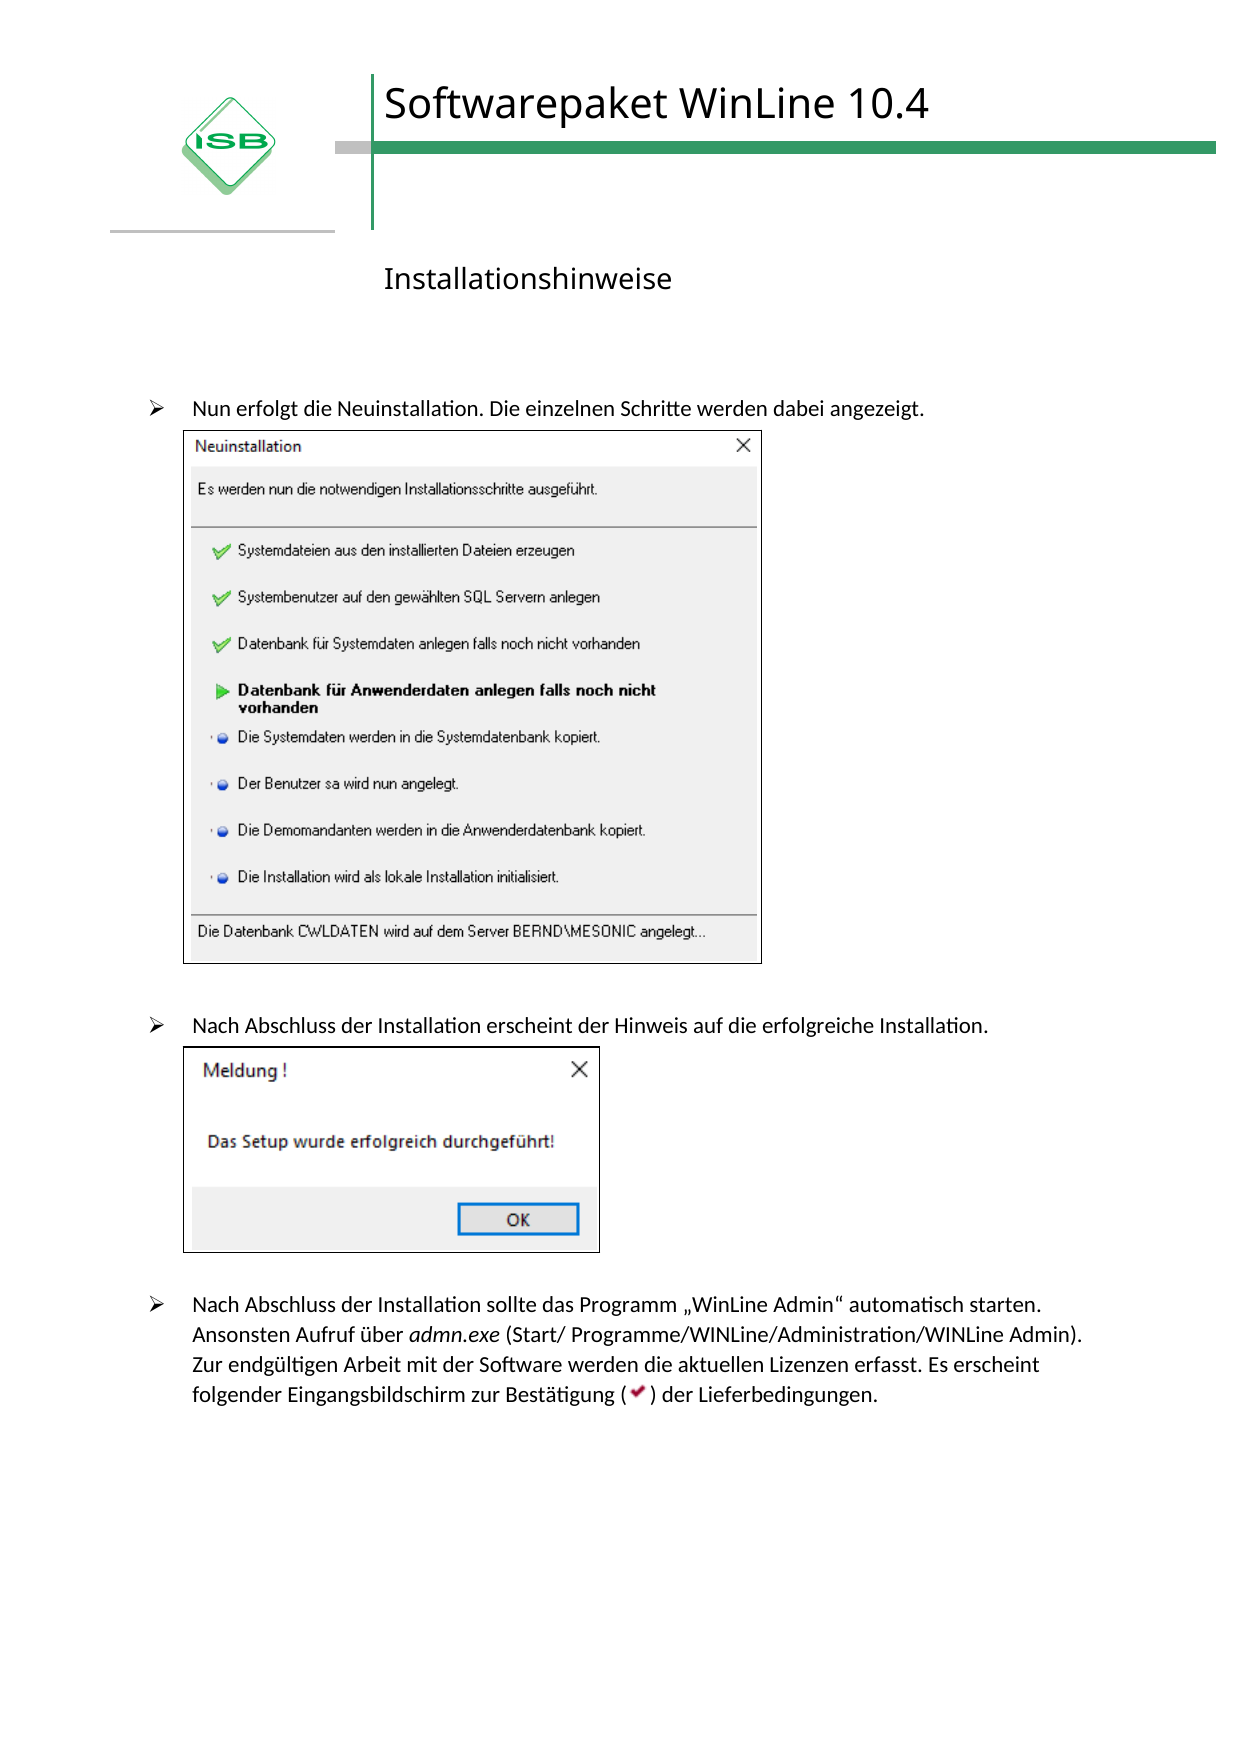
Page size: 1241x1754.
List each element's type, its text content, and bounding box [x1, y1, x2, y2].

list Nach Abschluss der Installation erscheint der Hinweis auf die erfolgreiche Installation. [148, 1009, 1092, 1039]
picture [627, 1382, 650, 1403]
list Nun erfolgt die Neuinstallation. Die einzelnen Schritte werden dabei angezeigt. [148, 392, 1092, 422]
picture [192, 1049, 597, 1250]
list Nach Abschluss der Installation sollte das Programm „WinLine Admin“ automatisch starten. Ansonsten Aufruf über admn.exe (Start/ Programme/WINLine/Administration/WINLine Admin). Zur endgültigen Arbeit mit der Software werden die aktuellen Lizenzen erfasst. Es erscheint folgender Eingangsbildschirm zur Bestätigung () der Lieferbedingungen. [148, 1288, 1092, 1408]
picture [191, 432, 757, 961]
picture [181, 97, 276, 195]
